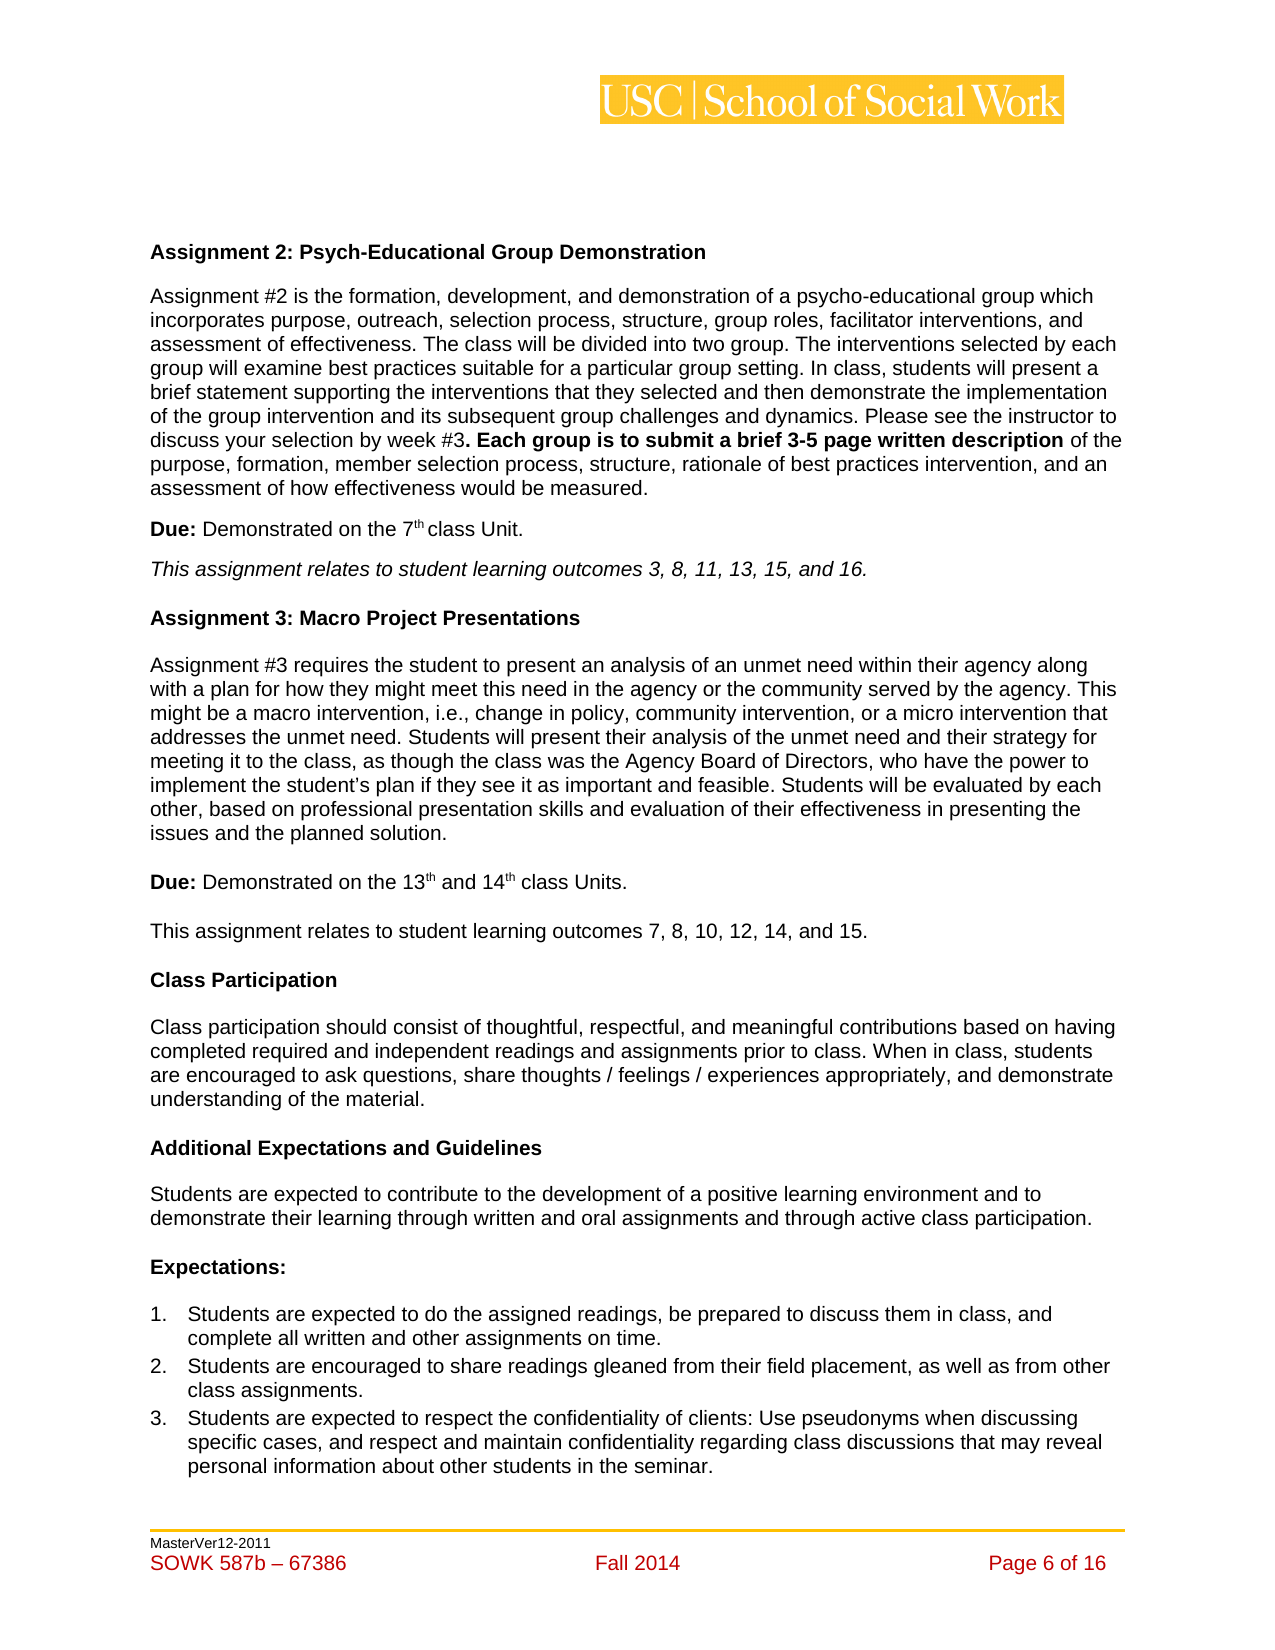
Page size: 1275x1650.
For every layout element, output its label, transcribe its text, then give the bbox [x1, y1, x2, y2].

text Due: Demonstrated on the 7th class Unit. [150, 517, 1125, 541]
text 3. Students are expected to respect the confidentiality of clients: Use pseudonyms when discussing specific cases, and respect and maintain confidentiality regarding class discussions that may reveal personal information about other students in the seminar. [150, 1406, 1125, 1478]
subtitle Assignment 3: Macro Project Presentations [150, 606, 1125, 630]
text 2. Students are encouraged to share readings gleaned from their field placement, as well as from other class assignments. [150, 1354, 1125, 1402]
subtitle Assignment 2: Psych-Educational Group Demonstration [150, 239, 1125, 263]
text Due: Demonstrated on the 13th and 14th class Units. [150, 870, 1125, 894]
text This assignment relates to student learning outcomes 3, 8, 11, 13, 15, and 16. [150, 557, 1125, 581]
text Assignment #2 is the formation, development, and demonstration of a psycho-educational group which incorporates purpose, outreach, selection process, structure, group roles, facilitator interventions, and assessment of effectiveness. The class will be divided into two group. The interventions selected by each group will examine best practices suitable for a particular group setting. In class, students will present a brief statement supporting the interventions that they selected and then demonstrate the implementation of the group intervention and its subsequent group challenges and dynamics. Please see the instructor to discuss your selection by week #3. Each group is to submit a brief 3-5 page written description of the purpose, formation, member selection process, structure, rationale of best practices intervention, and an assessment of how effectiveness would be measured. [150, 284, 1125, 500]
subtitle Additional Expectations and Guidelines [150, 1135, 1125, 1159]
picture [600, 75, 1065, 124]
text Assignment #3 requires the student to present an analysis of an unmet need within their agency along with a plan for how they might meet this need in the agency or the community served by the agency. This might be a macro intervention, i.e., change in policy, community intervention, or a micro intervention that addresses the unmet need. Students will present their analysis of the unmet need and their strategy for meeting it to the class, as though the class was the Agency Board of Directors, who have the power to implement the student’s plan if they see it as important and feasible. Students will be evaluated by each other, based on professional presentation skills and evaluation of their effectiveness in presenting the issues and the planned solution. [150, 653, 1125, 845]
subtitle Expectations: [150, 1255, 1125, 1279]
text Class participation should consist of thoughtful, respectful, and meaningful contributions based on having completed required and independent readings and assignments prior to class. When in class, students are encouraged to ask questions, share thoughts / feelings / experiences appropriately, and demonstrate understanding of the material. [150, 1014, 1125, 1110]
text Students are expected to contribute to the development of a positive learning environment and to demonstrate their learning through written and oral assignments and through active class participation. [150, 1182, 1125, 1230]
text 1. Students are expected to do the assigned readings, be prepared to discuss them in class, and complete all written and other assignments on time. [150, 1302, 1125, 1350]
text This assignment relates to student learning outcomes 7, 8, 10, 12, 14, and 15. [150, 919, 1125, 943]
subtitle Class Participation [150, 968, 1125, 992]
